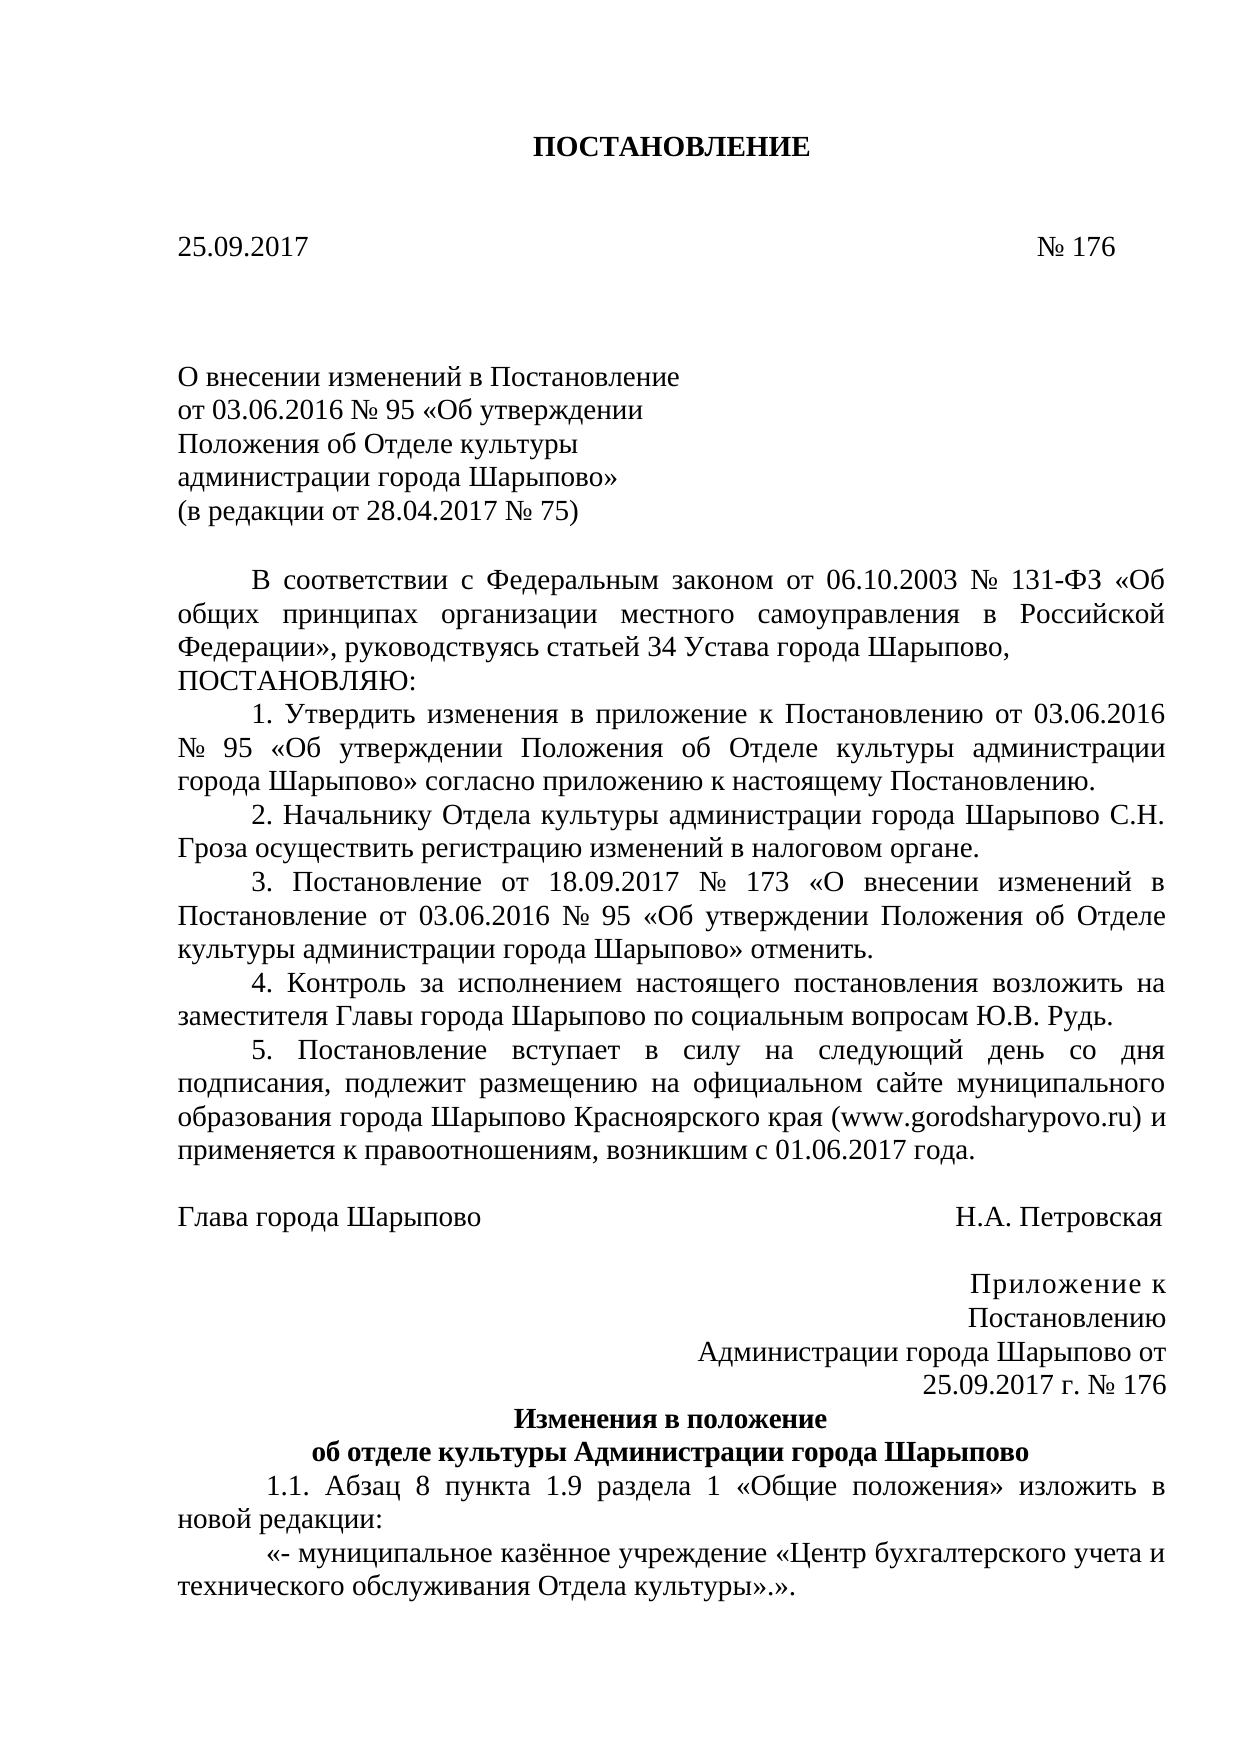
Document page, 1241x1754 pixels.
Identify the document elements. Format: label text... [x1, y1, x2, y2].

text 4. Контроль за исполнением настоящего постановления возложить на заместителя Главы города Шарыпово по социальным вопросам Ю.В. Рудь. [177, 965, 1166, 1032]
text 25.09.2017 № 176 [177, 229, 1166, 263]
text Администрации города Шарыпово от [177, 1334, 1166, 1367]
text 25.09.2017 г. № 176 [177, 1367, 1166, 1401]
text (в редакции от 28.04.2017 № 75) [177, 493, 1166, 527]
text об отделе культуры Администрации города Шарыпово [177, 1434, 1164, 1468]
text 2. Начальнику Отдела культуры администрации города Шарыпово С.Н. Гроза осуществить регистрацию изменений в налоговом органе. [177, 797, 1166, 864]
text ПОСТАНОВЛЯЮ: [177, 663, 1166, 696]
text от 03.06.2016 № 95 «Об утверждении [177, 392, 1166, 426]
text ПОСТАНОВЛЕНИЕ [177, 129, 1166, 162]
text В соответствии с Федеральным законом от 06.10.2003 № 131-ФЗ «Об общих принципах организации местного самоуправления в Российской Федерации», руководствуясь статьей 34 Устава города Шарыпово, [177, 562, 1166, 663]
text 5. Постановление вступает в силу на следующий день со дня подписания, подлежит размещению на официальном сайте муниципального образования города Шарыпово Красноярского края (www.gorodsharypovo.ru) и применяется к правоотношениям, возникшим с 01.06.2017 года. [177, 1032, 1166, 1166]
text администрации города Шарыпово» [177, 459, 1166, 493]
text Приложение к [177, 1267, 1166, 1300]
text 1. Утвердить изменения в приложение к Постановлению от 03.06.2016 № 95 «Об утверждении Положения об Отделе культуры администрации города Шарыпово» согласно приложению к настоящему Постановлению. [177, 696, 1166, 797]
text «- муниципальное казённое учреждение «Центр бухгалтерского учета и технического обслуживания Отдела культуры».». [177, 1535, 1166, 1602]
text 3. Постановление от 18.09.2017 № 173 «О внесении изменений в Постановление от 03.06.2016 № 95 «Об утверждении Положения об Отделе культуры администрации города Шарыпово» отменить. [177, 864, 1166, 965]
text Положения об Отделе культуры [177, 426, 1166, 459]
text Изменения в положение [177, 1401, 1164, 1434]
text Постановлению [177, 1300, 1166, 1334]
text О внесении изменений в Постановление [177, 359, 1166, 392]
text Глава города Шарыпово Н.А. Петровская [177, 1199, 1166, 1233]
text 1.1. Абзац 8 пункта 1.9 раздела 1 «Общие положения» изложить в новой редакции: [177, 1468, 1166, 1535]
